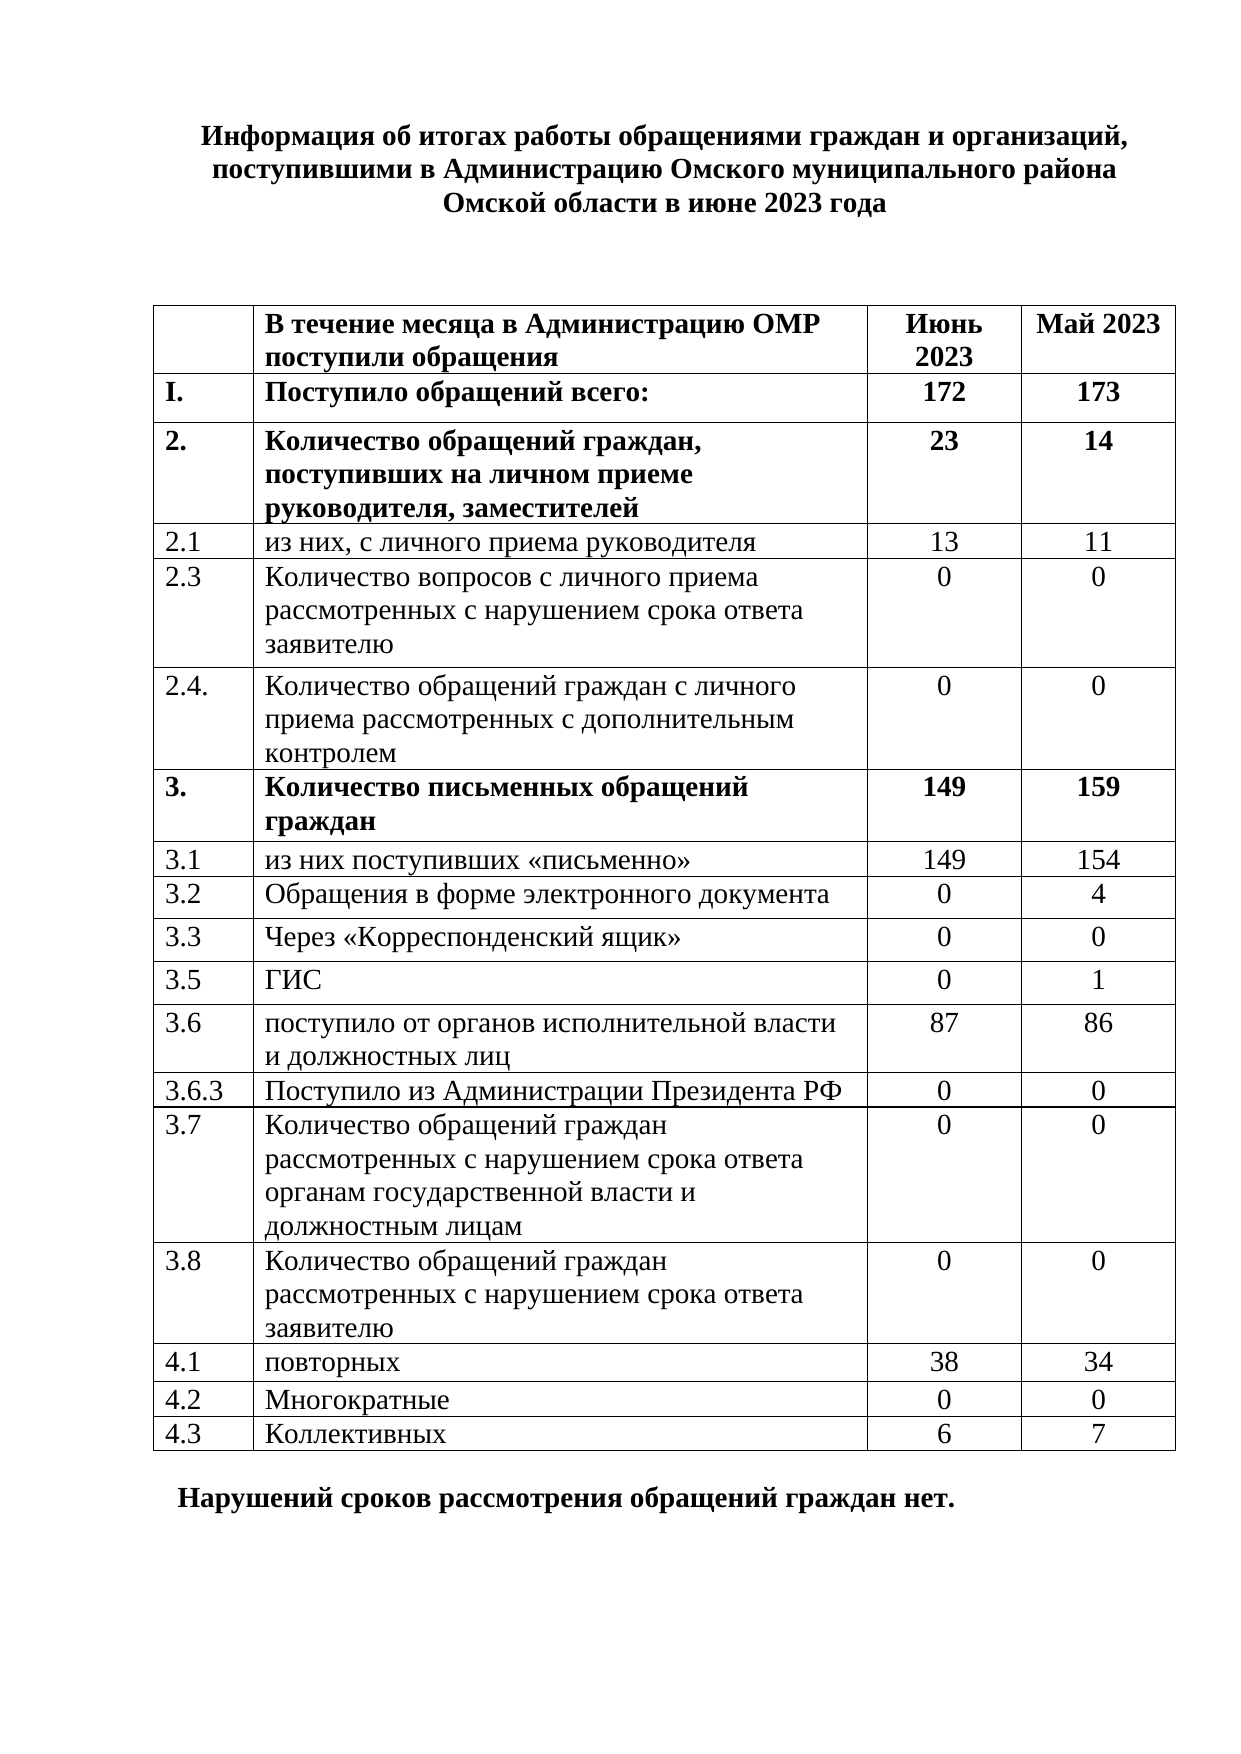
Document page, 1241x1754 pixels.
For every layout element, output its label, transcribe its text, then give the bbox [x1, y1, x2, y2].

table_cell 0 [868, 1073, 1021, 1106]
table_cell 4 [1022, 877, 1175, 918]
table_header Июнь 2023 [868, 306, 1021, 373]
table_cell Количество письменных обращений граждан [254, 770, 867, 841]
table_header В течение месяца в Администрацию ОМР поступили обращения [254, 306, 867, 373]
table_cell поступило от органов исполнительной власти и должностных лиц [254, 1005, 867, 1072]
table_cell 7 [1022, 1417, 1175, 1450]
table_cell 23 [868, 423, 1021, 523]
table_cell 0 [1022, 1382, 1175, 1416]
table_cell 3.7 [154, 1108, 253, 1242]
table_cell 4.3 [154, 1417, 253, 1450]
table_cell 1 [1022, 962, 1175, 1004]
table_cell 3.6.3 [154, 1073, 253, 1106]
table_cell 87 [868, 1005, 1021, 1072]
table_cell Количество обращений граждан рассмотренных с нарушением срока ответа органам государственной власти и должностным лицам [254, 1108, 867, 1242]
table_cell Коллективных [254, 1417, 867, 1450]
table_cell 0 [1022, 1073, 1175, 1106]
table_cell 4.1 [154, 1344, 253, 1381]
table_cell 2.1 [154, 524, 253, 558]
table_cell 0 [868, 1243, 1021, 1343]
table_cell 0 [868, 962, 1021, 1004]
table_cell ГИС [254, 962, 867, 1004]
table_cell из них, с личного приема руководителя [254, 524, 867, 558]
table_header [154, 306, 253, 373]
table_cell 13 [868, 524, 1021, 558]
table_cell Обращения в форме электронного документа [254, 877, 867, 918]
table_cell 3. [154, 770, 253, 841]
table_cell 159 [1022, 770, 1175, 841]
table_cell 2.4. [154, 668, 253, 768]
table_cell Количество обращений граждан рассмотренных с нарушением срока ответа заявителю [254, 1243, 867, 1343]
table_cell 0 [1022, 559, 1175, 667]
table_cell 154 [1022, 842, 1175, 876]
text Нарушений сроков рассмотрения обращений граждан нет. [177, 1480, 1152, 1513]
table_cell Количество вопросов с личного приема рассмотренных с нарушением срока ответа заявителю [254, 559, 867, 667]
table_cell 3.1 [154, 842, 253, 876]
table_cell 2. [154, 423, 253, 523]
table_cell 6 [868, 1417, 1021, 1450]
table_cell 11 [1022, 524, 1175, 558]
table_cell 0 [868, 559, 1021, 667]
table_cell 3.3 [154, 919, 253, 961]
table_cell 3.2 [154, 877, 253, 918]
table_cell 149 [868, 770, 1021, 841]
table_cell 2.3 [154, 559, 253, 667]
table_cell 38 [868, 1344, 1021, 1381]
table_cell повторных [254, 1344, 867, 1381]
table_cell 0 [868, 1382, 1021, 1416]
table_cell из них поступивших «письменно» [254, 842, 867, 876]
table_cell 172 [868, 374, 1021, 422]
table_cell Поступило обращений всего: [254, 374, 867, 422]
table_header Май 2023 [1022, 306, 1175, 373]
table_cell Через «Корреспонденский ящик» [254, 919, 867, 961]
table_cell 0 [868, 877, 1021, 918]
table_cell Поступило из Администрации Президента РФ [254, 1073, 867, 1106]
table_cell Количество обращений граждан с личного приема рассмотренных с дополнительным контролем [254, 668, 867, 768]
table_cell 0 [1022, 1108, 1175, 1242]
text Информация об итогах работы обращениями граждан и организаций, поступившими в Администрацию Омского муниципального района Омской области в июне 2023 года [177, 118, 1152, 219]
table_cell 0 [868, 668, 1021, 768]
table_cell 3.6 [154, 1005, 253, 1072]
table_cell 86 [1022, 1005, 1175, 1072]
table_cell 149 [868, 842, 1021, 876]
table_cell 173 [1022, 374, 1175, 422]
table_cell 0 [868, 1108, 1021, 1242]
table_cell 0 [868, 919, 1021, 961]
table_cell Многократные [254, 1382, 867, 1416]
table_cell 0 [1022, 668, 1175, 768]
table_cell Количество обращений граждан, поступивших на личном приеме руководителя, заместителей [254, 423, 867, 523]
table_cell 34 [1022, 1344, 1175, 1381]
table_cell I. [154, 374, 253, 422]
table_cell 4.2 [154, 1382, 253, 1416]
table_cell 14 [1022, 423, 1175, 523]
table_cell 0 [1022, 919, 1175, 961]
table_cell 3.8 [154, 1243, 253, 1343]
table_cell 0 [1022, 1243, 1175, 1343]
table_cell 3.5 [154, 962, 253, 1004]
